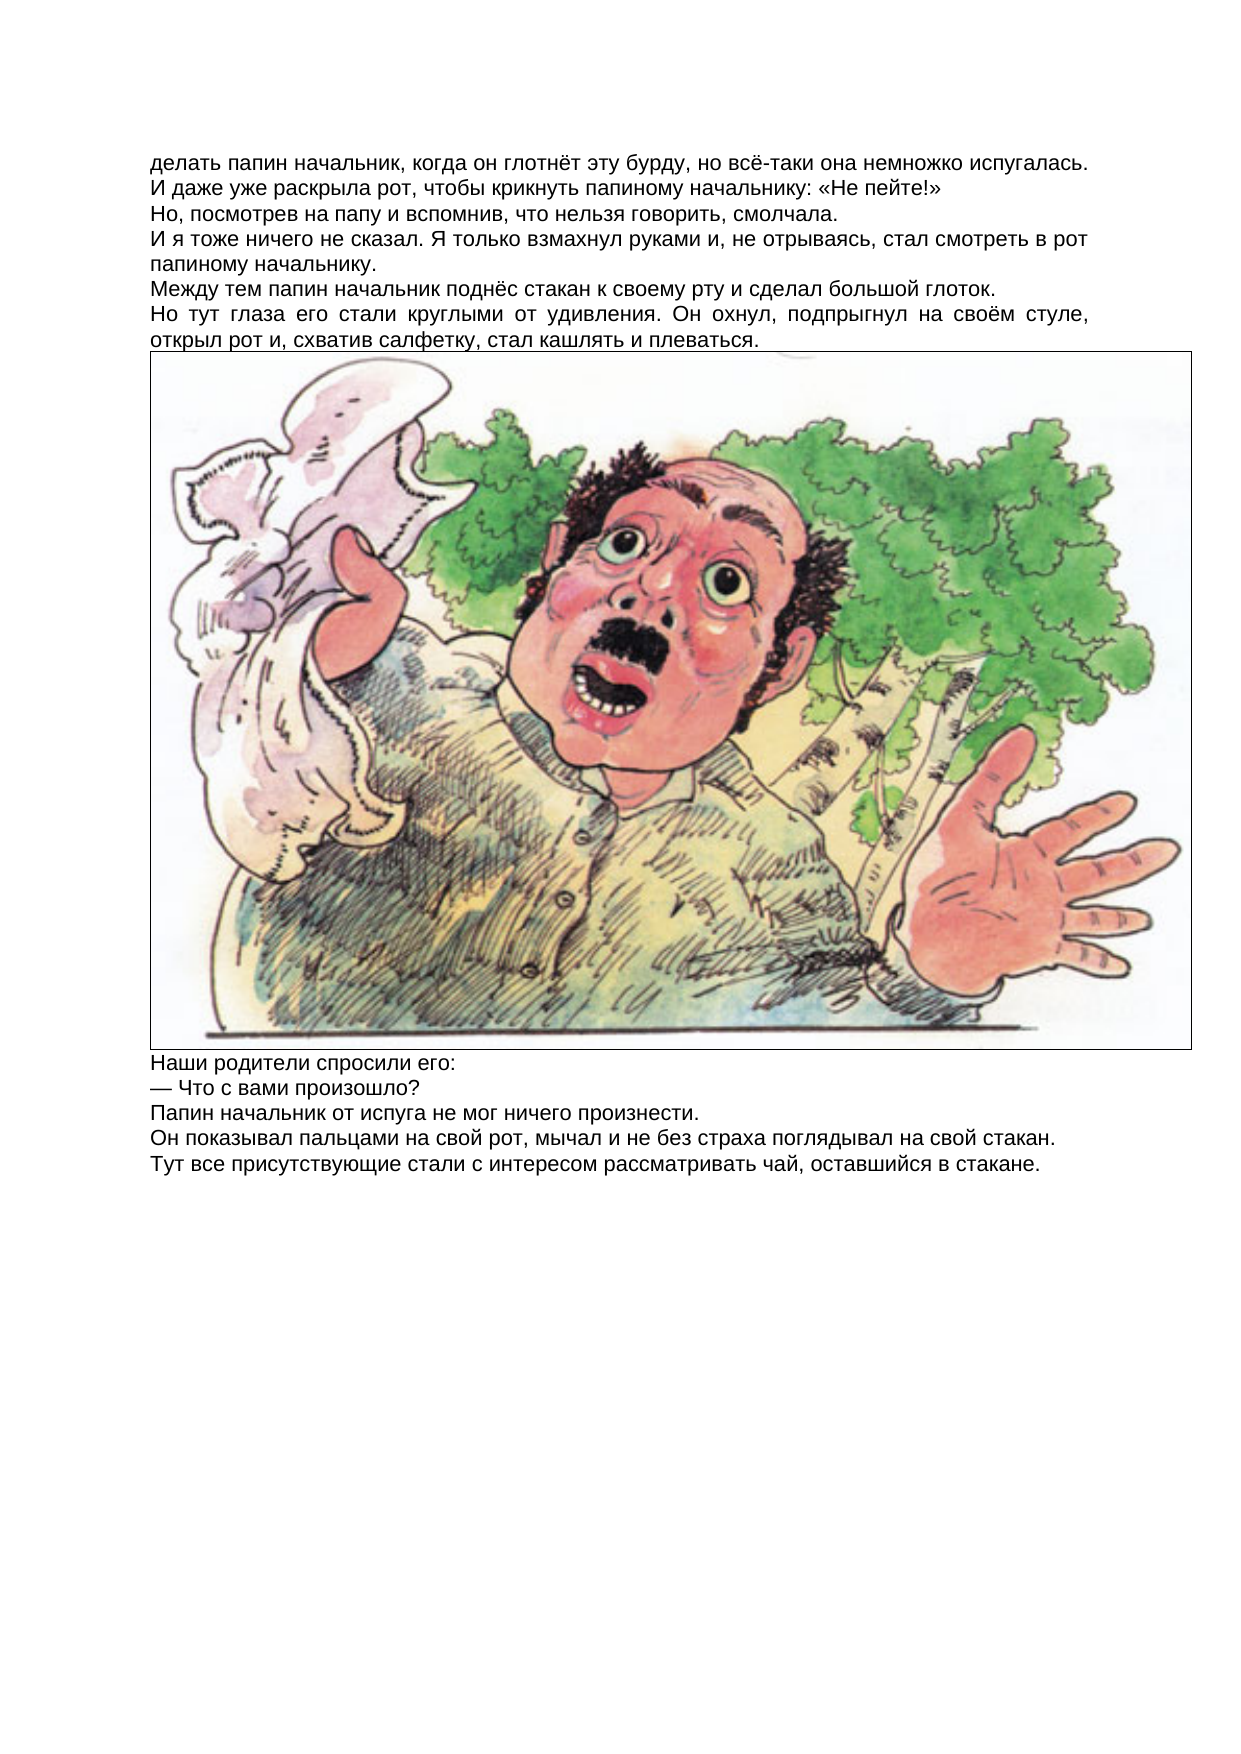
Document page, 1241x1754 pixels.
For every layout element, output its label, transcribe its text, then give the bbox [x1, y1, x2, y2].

picture [151, 352, 1191, 1049]
text И я тоже ничего не сказал. Я только взмахнул руками и, не отрываясь, стал смотреть в рот папиному начальнику. [150, 226, 1090, 276]
text Тут все присутствующие стали с интересом рассматривать чай, оставшийся в стакане. [150, 1151, 1090, 1176]
text Он показывал пальцами на свой рот, мычал и не без страха поглядывал на свой стакан. [150, 1125, 1090, 1151]
text Наши родители спросили его: [150, 1050, 1090, 1075]
text Между тем папин начальник поднёс стакан к своему рту и сделал большой глоток. [150, 276, 1090, 301]
text — Что с вами произошло? [150, 1075, 1090, 1100]
text Папин начальник от испуга не мог ничего произнести. [150, 1100, 1090, 1125]
text Но, посмотрев на папу и вспомнив, что нельзя говорить, смолчала. [150, 200, 1090, 226]
text Но тут глаза его стали круглыми от удивления. Он охнул, подпрыгнул на своём стуле, открыл рот и, схватив салфетку, стал кашлять и плеваться. [150, 301, 1090, 351]
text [150, 150, 1090, 200]
